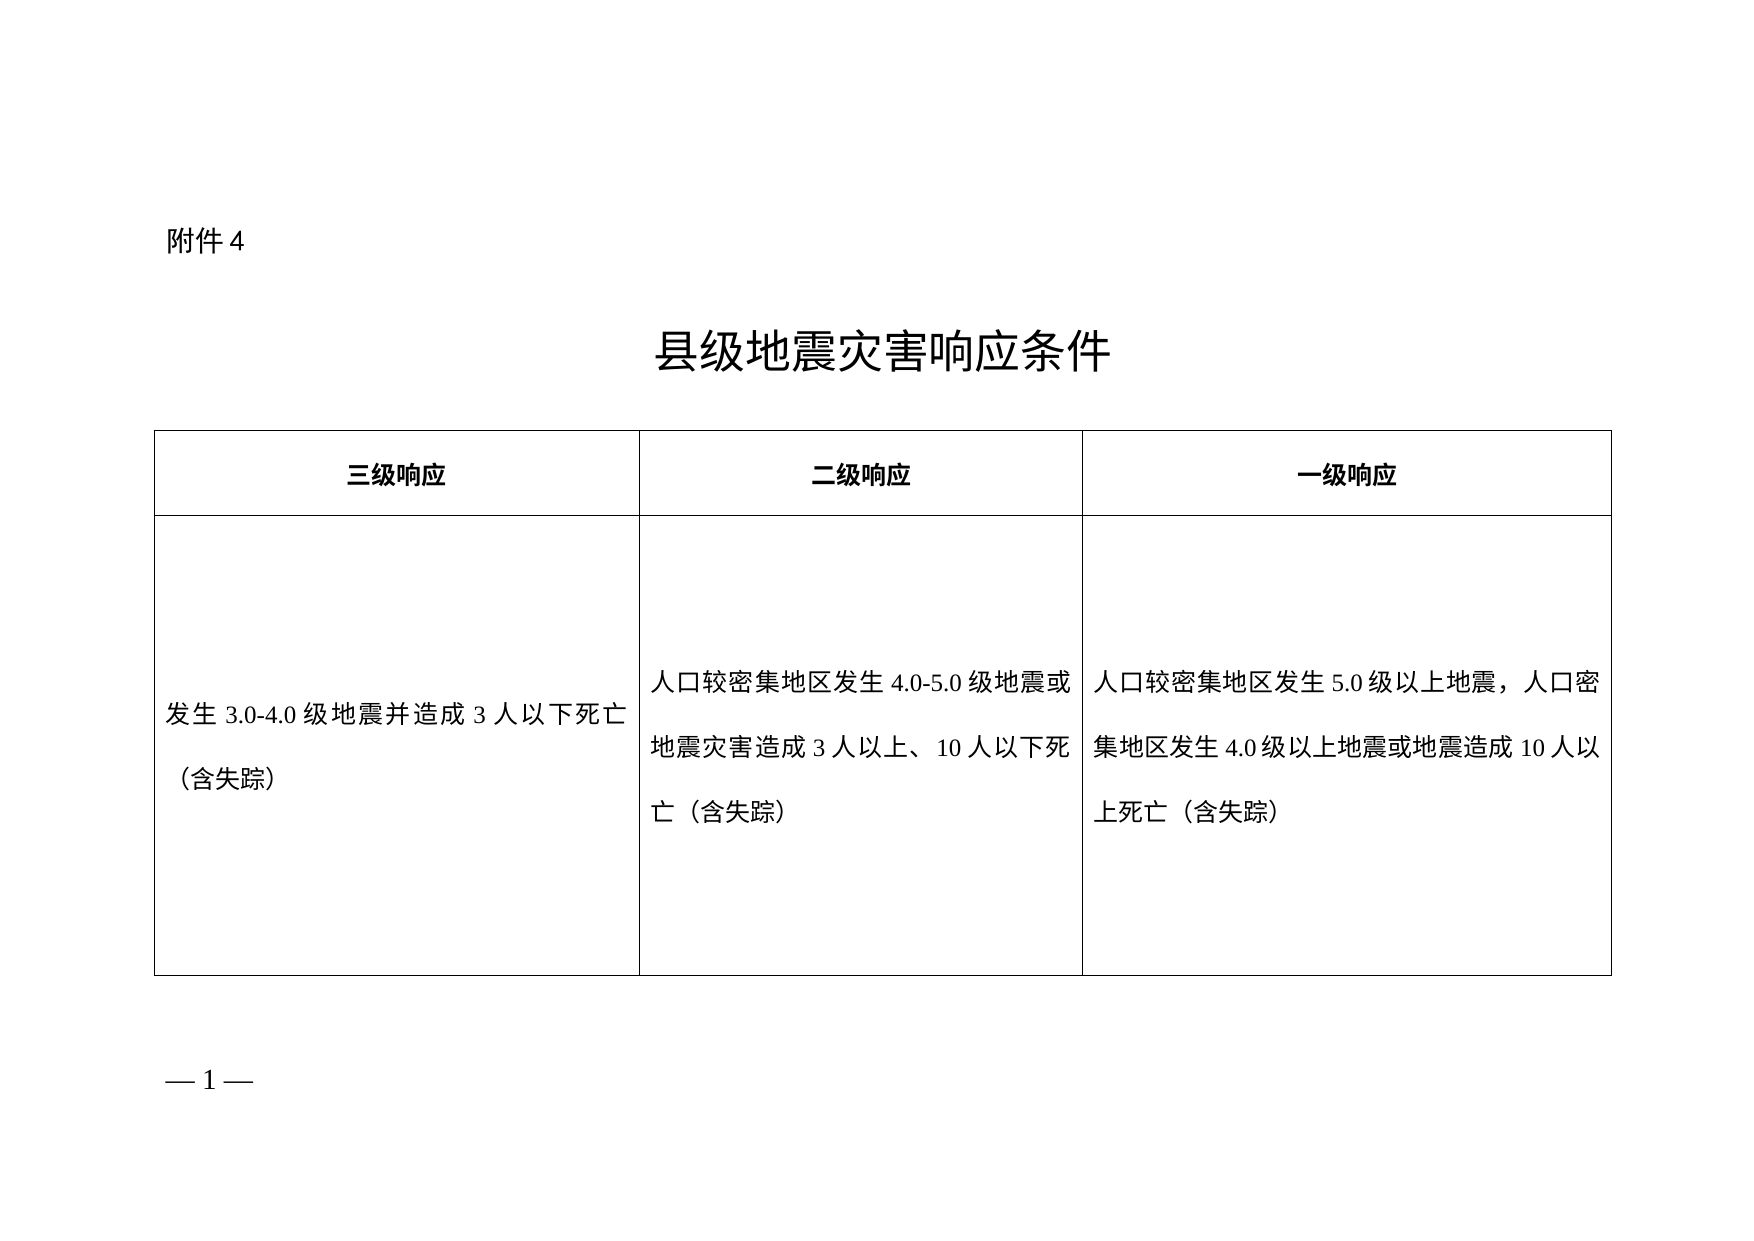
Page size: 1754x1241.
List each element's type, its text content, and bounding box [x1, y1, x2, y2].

table_header 三级响应 [155, 431, 639, 515]
table_cell 人口较密集地区发生4.0-5.0级地震或地震灾害造成3人以上、10人以下死亡（含失踪） [640, 516, 1082, 975]
text 附件4 [165, 206, 1600, 271]
table_cell 人口较密集地区发生5.0级以上地震，人口密集地区发生4.0级以上地震或地震造成10人以上死亡（含失踪） [1083, 516, 1611, 975]
table_header 二级响应 [640, 431, 1082, 515]
table_header 一级响应 [1083, 431, 1611, 515]
text 县级地震灾害响应条件 [165, 300, 1600, 398]
table_cell 发生3.0-4.0级地震并造成3人以下死亡（含失踪） [155, 516, 639, 975]
